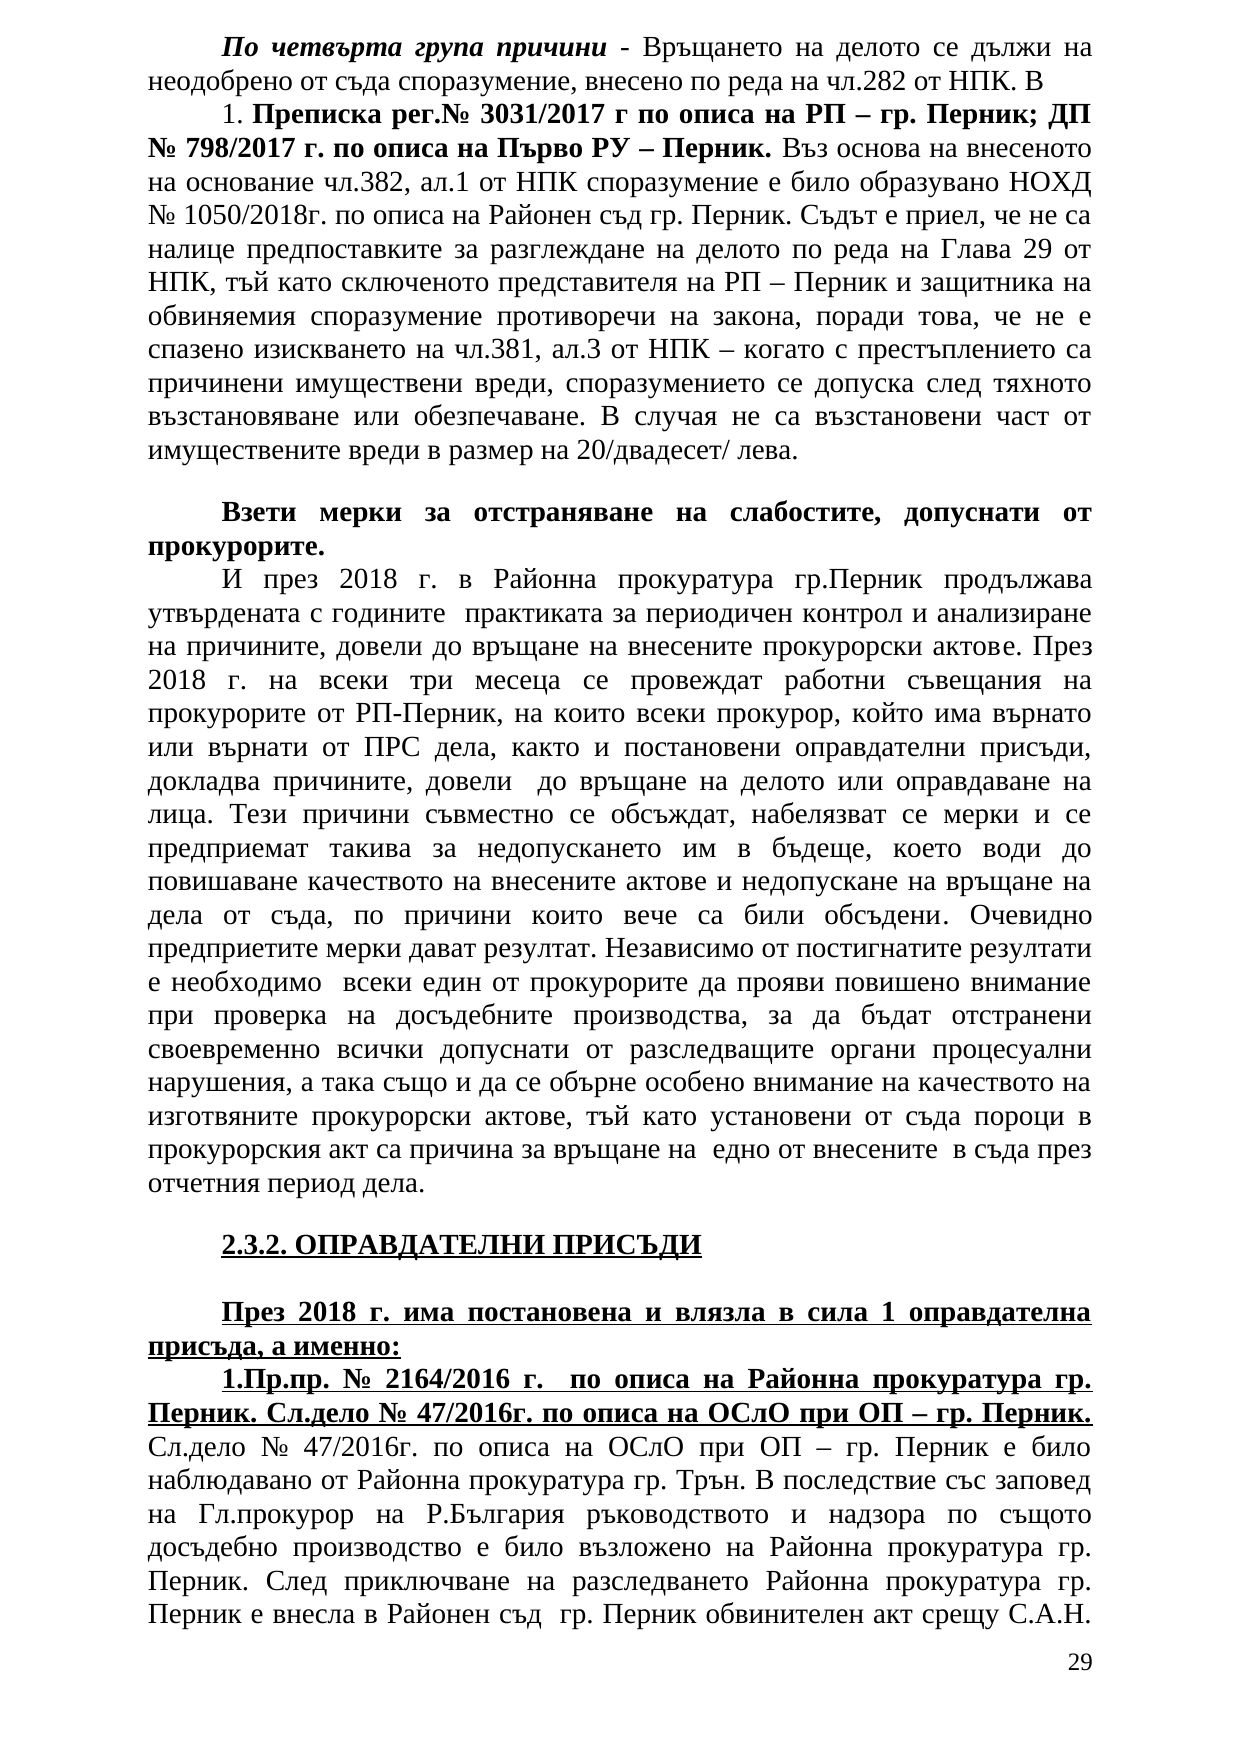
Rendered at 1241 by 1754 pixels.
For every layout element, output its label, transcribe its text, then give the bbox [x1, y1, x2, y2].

text 1. Преписка рег.№ 3031/2017 г по описа на РП – гр. Перник; ДП № 798/2017 г. по описа на Първо РУ – Перник. Въз основа на внесеното на основание чл.382, ал.1 от НПК споразумение е било образувано НОХД № 1050/2018г. по описа на Районен съд гр. Перник. Съдът е приел, че не са налице предпоставките за разглеждане на делото по реда на Глава 29 от НПК, тъй като сключеното представителя на РП – Перник и защитника на обвиняемия споразумение противоречи на закона, поради това, че не е спазено изискването на чл.381, ал.3 от НПК – когато с престъплението са причинени имуществени вреди, споразумението се допуска след тяхното възстановяване или обезпечаване. В случая не са възстановени част от имуществените вреди в размер на 20/двадесет/ лева. [148, 97, 1093, 466]
text През 2018 г. има постановена и влязла в сила 1 оправдателна присъда, а именно: [148, 1294, 1093, 1362]
text 2.3.2. ОПРАВДАТЕЛНИ ПРИСЪДИ [148, 1227, 1093, 1261]
text По четвърта група причини - Връщането на делото се дължи на неодобрено от съда споразумение, внесено по реда на чл.282 от НПК. В [148, 29, 1093, 97]
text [148, 1426, 1093, 1630]
text И през 2018 г. в Районна прокуратура гр.Перник продължава утвърдената с годините практиката за периодичен контрол и анализиране на причините, довели до връщане на внесените прокурорски актове. През 2018 г. на всеки три месеца се провеждат работни съвещания на прокурорите от РП-Перник, на които всеки прокурор, който има върнато или върнати от ПРС дела, както и постановени оправдателни присъди, докладва причините, довели до връщане на делото или оправдаване на лица. Тези причини съвместно се обсъждат, набелязват се мерки и се предприемат такива за недопускането им в бъдеще, което води до повишаване качеството на внесените актове и недопускане на връщане на дела от съда, по причини които вече са били обсъдени. Очевидно предприетите мерки дават резултат. Независимо от постигнатите резултати е необходимо всеки един от прокурорите да прояви повишено внимание при проверка на досъдебните производства, за да бъдат отстранени своевременно всички допуснати от разследващите органи процесуални нарушения, а така също и да се обърне особено внимание на качеството на изготвяните прокурорски актове, тъй като установени от съда пороци в прокурорския акт са причина за връщане на едно от внесените в съда през отчетния период дела. [148, 561, 1093, 1199]
text Взети мерки за отстраняване на слабостите, допуснати от прокурорите. [148, 494, 1093, 561]
